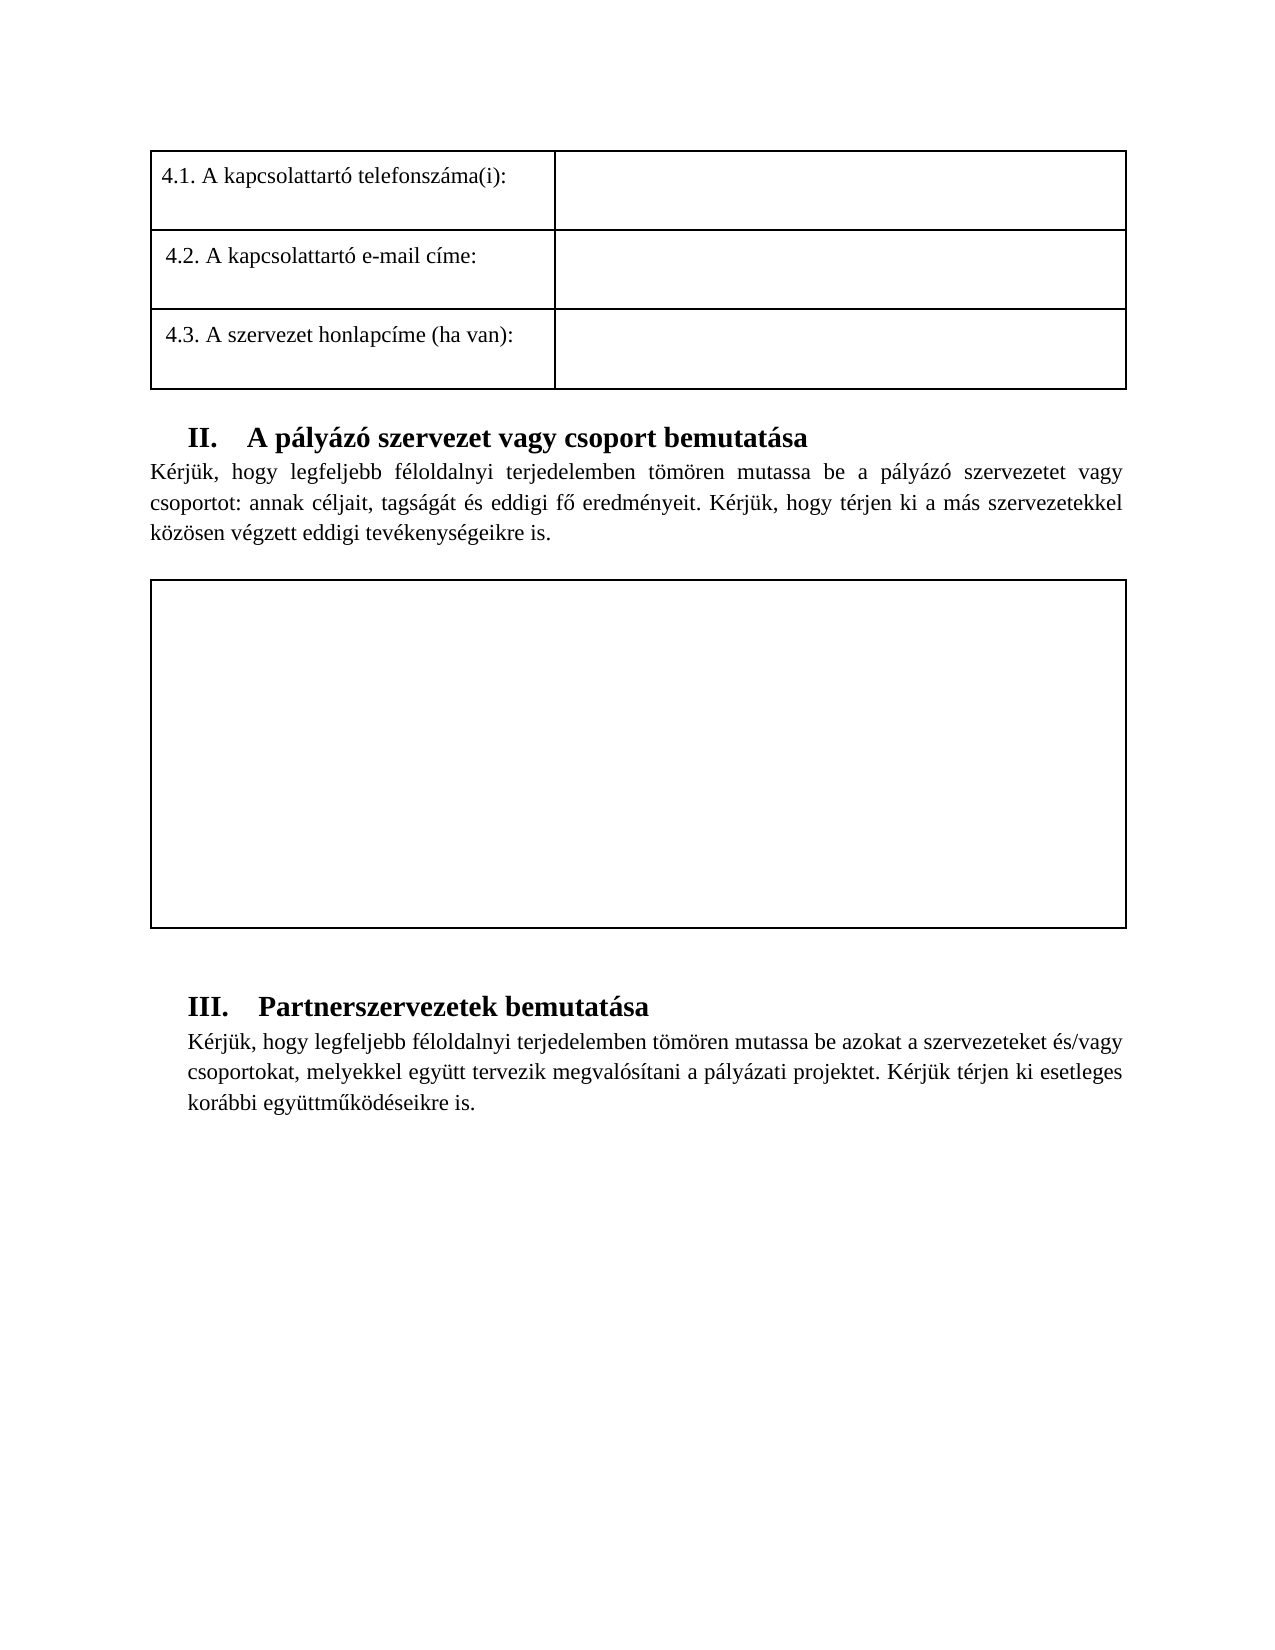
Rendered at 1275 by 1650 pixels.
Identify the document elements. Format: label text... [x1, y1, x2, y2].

text III. Partnerszervezetek bemutatása [187, 989, 1125, 1023]
table_cell [556, 231, 1125, 308]
text Kérjük, hogy legfeljebb féloldalnyi terjedelemben tömören mutassa be azokat a szervezeteket és/vagy csoportokat, melyekkel együtt tervezik megvalósítani a pályázati projektet. Kérjük térjen ki esetleges korábbi együttműködéseikre is. [187, 1028, 1125, 1115]
table_cell [556, 310, 1125, 387]
table_cell 4.2. A kapcsolattartó e-mail címe: [152, 231, 554, 308]
table_header [152, 581, 1125, 927]
text II. A pályázó szervezet vagy csoport bemutatása [187, 420, 1125, 453]
table_cell 4.3. A szervezet honlapcíme (ha van): [152, 310, 554, 387]
text Kérjük, hogy legfeljebb féloldalnyi terjedelemben tömören mutassa be a pályázó szervezetet vagy csoportot: annak céljait, tagságát és eddigi fő eredményeit. Kérjük, hogy térjen ki a más szervezetekkel közösen végzett eddigi tevékenységeikre is. [150, 458, 1125, 545]
table_cell [556, 152, 1125, 229]
table_cell 4.1. A kapcsolattartó telefonszáma(i): [152, 152, 554, 229]
